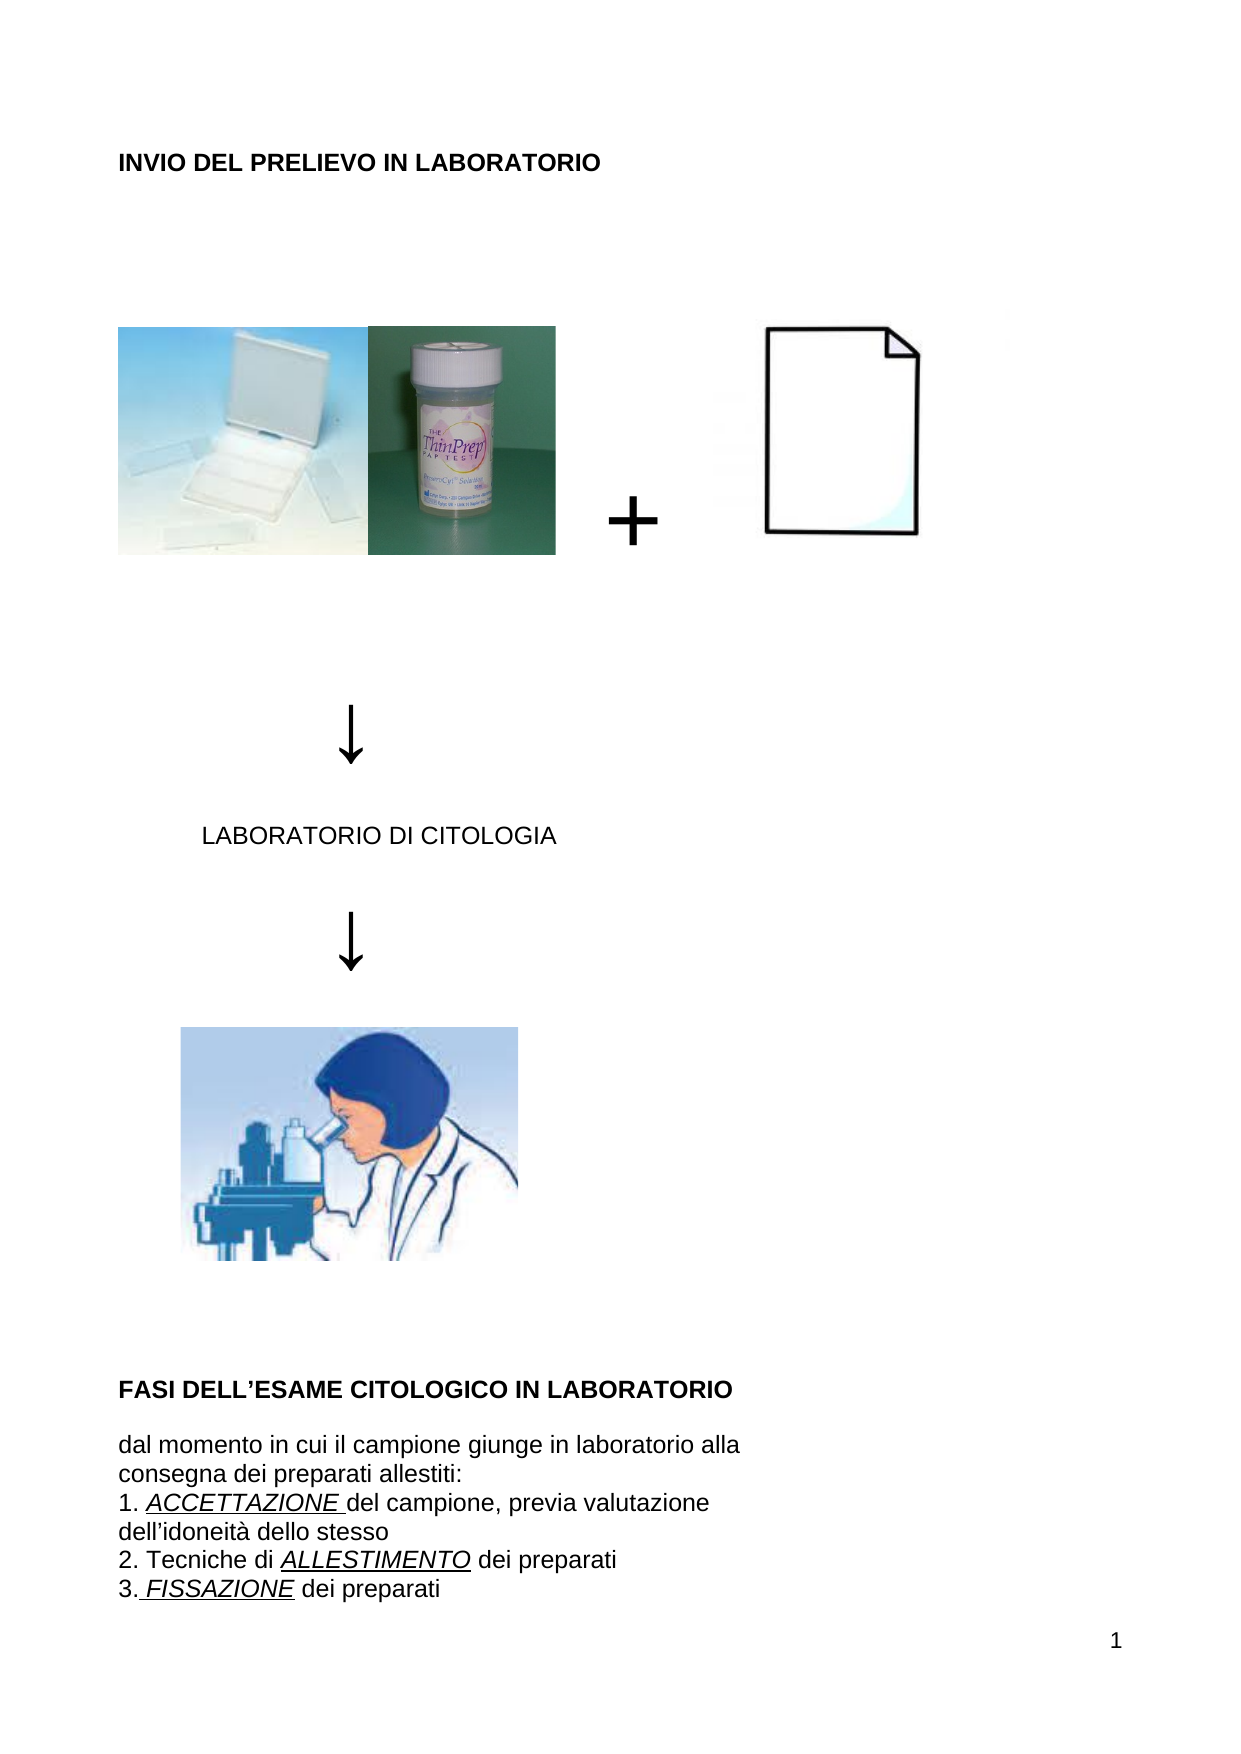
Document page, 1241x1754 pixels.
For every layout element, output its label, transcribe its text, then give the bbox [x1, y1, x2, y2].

text dell’idoneità dello stesso [118, 1517, 1122, 1545]
picture [662, 309, 1010, 555]
text dal momento in cui il campione giunge in laboratorio alla [118, 1430, 1122, 1459]
text ↓ [118, 874, 1122, 989]
text FASI DELL’ESAME CITOLOGICO IN LABORATORIO [118, 1375, 1122, 1404]
text 2. Tecniche di ALLESTIMENTO dei preparati [118, 1545, 1122, 1574]
text INVIO DEL PRELIEVO IN LABORATORIO [118, 148, 1122, 176]
picture [118, 326, 556, 555]
text consegna dei preparati allestiti: [118, 1459, 1122, 1488]
text ↓ [118, 668, 1122, 783]
text 3. FISSAZIONE dei preparati [118, 1574, 1122, 1603]
text LABORATORIO DI CITOLOGIA [118, 821, 1122, 849]
picture [180, 1027, 519, 1261]
text 1. ACCETTAZIONE del campione, previa valutazione [118, 1488, 1122, 1517]
